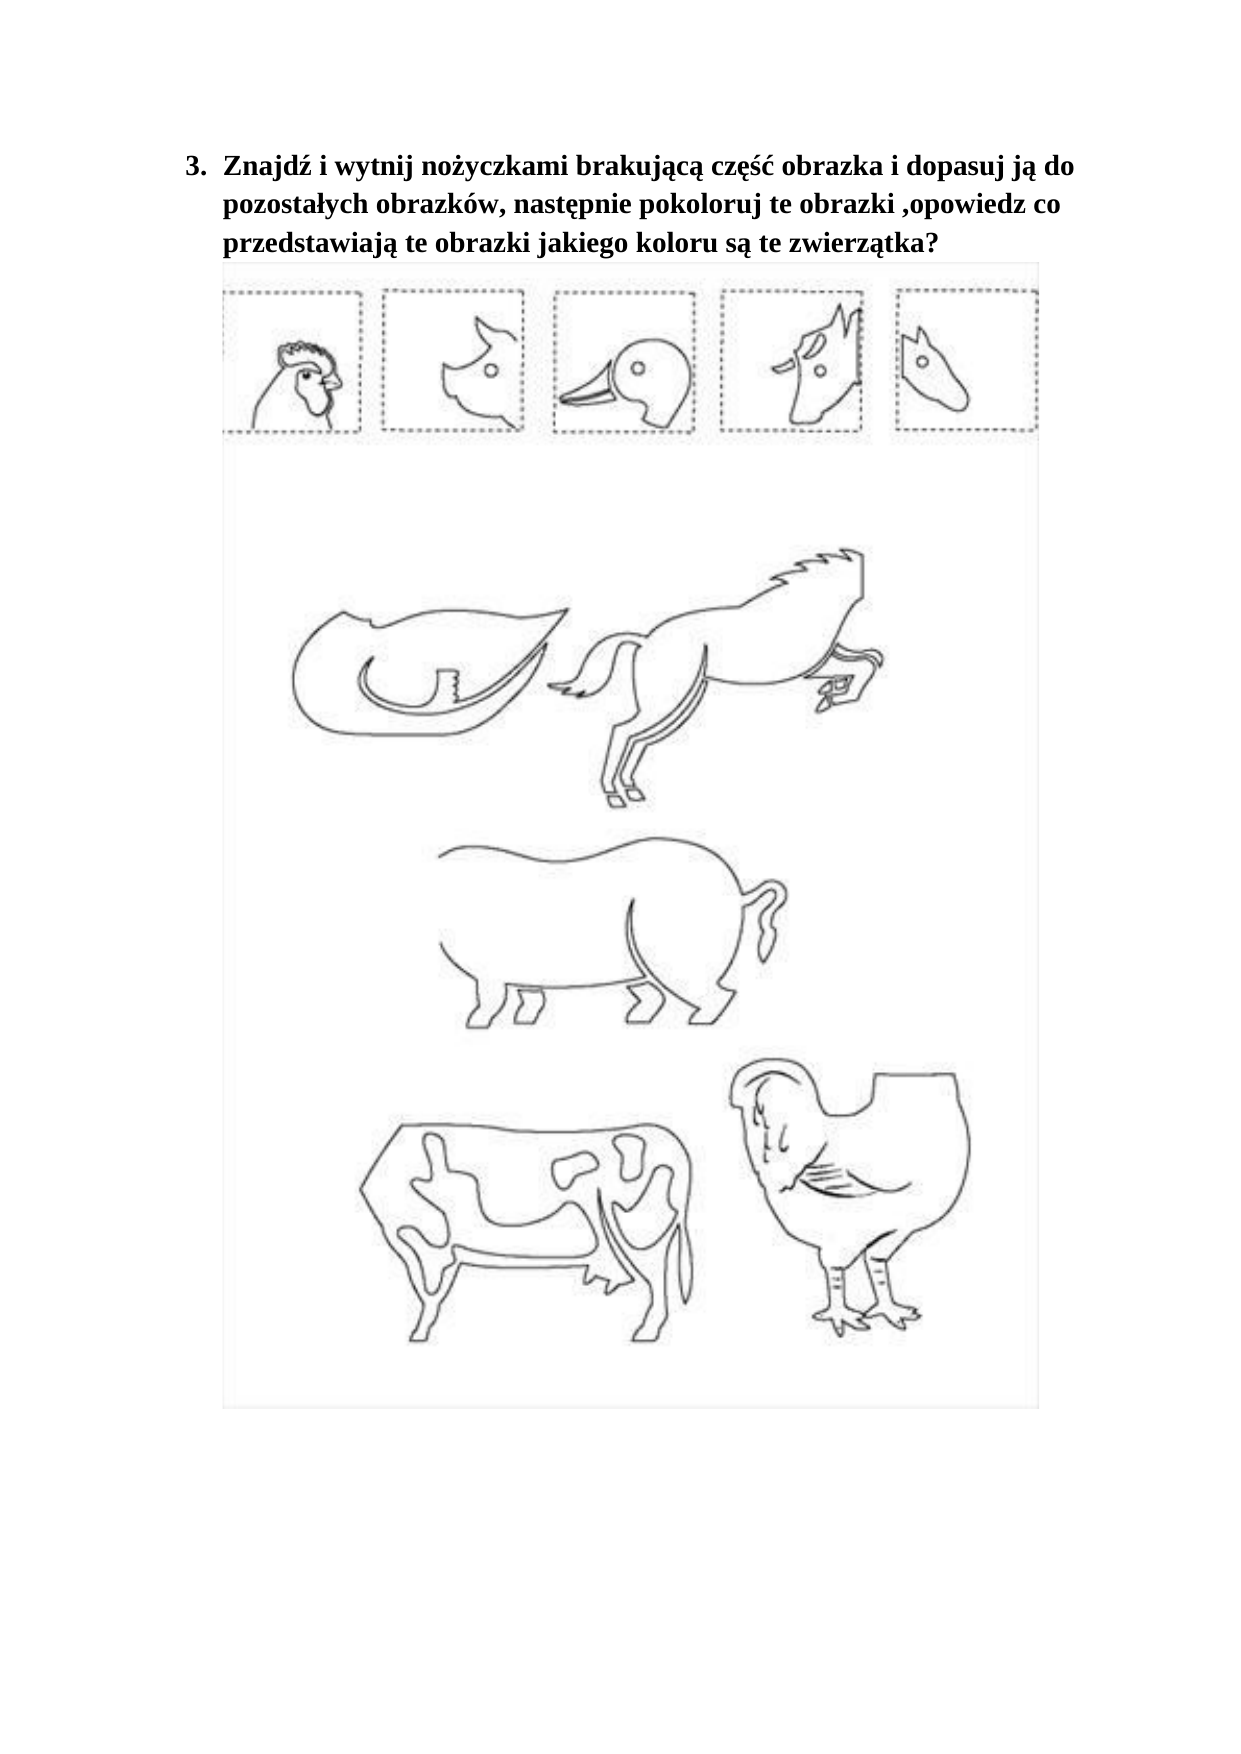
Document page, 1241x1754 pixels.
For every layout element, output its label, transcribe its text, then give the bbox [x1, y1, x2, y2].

picture [222, 262, 1040, 1409]
